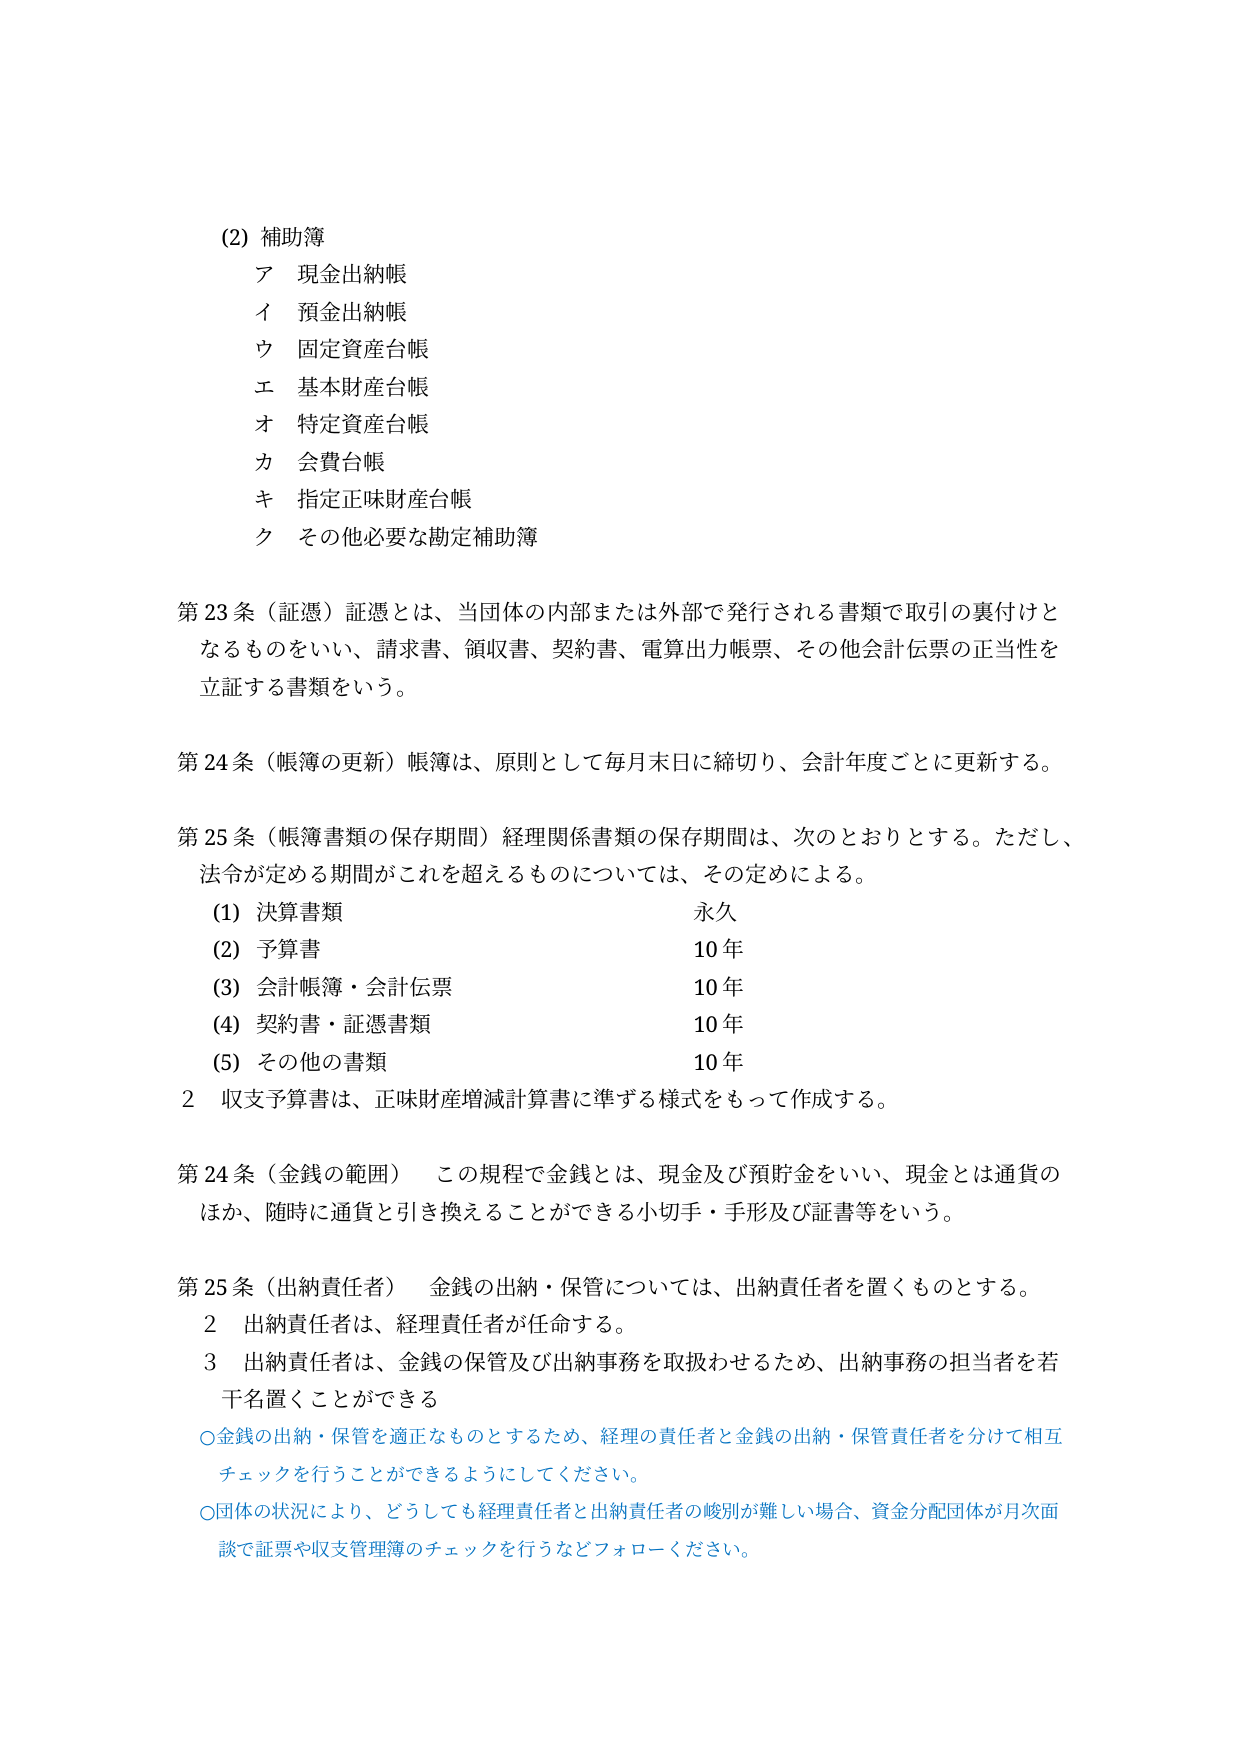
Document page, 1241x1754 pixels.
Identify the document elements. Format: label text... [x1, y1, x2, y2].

list その他の書類 10年 [213, 1042, 1063, 1079]
text イ 預金出納帳 [177, 292, 1063, 329]
text ウ 固定資産台帳 [177, 329, 1063, 367]
list 決算書類 永久 [213, 892, 1063, 929]
text オ 特定資産台帳 [177, 404, 1063, 442]
text ア 現金出納帳 [177, 254, 1063, 292]
list 予算書 10年 [213, 929, 1063, 967]
text 第25条（帳簿書類の保存期間）経理関係書類の保存期間は、次のとおりとする。ただし、法令が定める期間がこれを超えるものについては、その定めによる。 [177, 817, 1063, 892]
text (2) 補助簿 [177, 217, 1063, 254]
text ○団体の状況により、どうしても経理責任者と出納責任者の峻別が難しい場合、資金分配団体が月次面談で証票や収支管理簿のチェックを行うなどフォローください。 [199, 1492, 1063, 1567]
text 第24条（帳簿の更新）帳簿は、原則として毎月末日に締切り、会計年度ごとに更新する。 [177, 742, 1063, 779]
text ○金銭の出納・保管を適正なものとするため、経理の責任者と金銭の出納・保管責任者を分けて相互チェックを行うことができるようにしてください。 [199, 1417, 1063, 1492]
text 第23条（証憑）証憑とは、当団体の内部または外部で発行される書類で取引の裏付けとなるものをいい、請求書、領収書、契約書、電算出力帳票、その他会計伝票の正当性を立証する書類をいう。 [177, 592, 1063, 704]
text 第25条（出納責任者） 金銭の出納・保管については、出納責任者を置くものとする。 [177, 1267, 1063, 1304]
text ク その他必要な勘定補助簿 [177, 517, 1063, 554]
text ２ 出納責任者は、経理責任者が任命する。 [177, 1304, 1063, 1342]
text エ 基本財産台帳 [177, 367, 1063, 404]
text カ 会費台帳 [177, 442, 1063, 479]
list 契約書・証憑書類 10年 [213, 1004, 1063, 1042]
text キ 指定正味財産台帳 [177, 479, 1063, 517]
list 会計帳簿・会計伝票 10年 [213, 967, 1063, 1004]
text 第24条（金銭の範囲） この規程で金銭とは、現金及び預貯金をいい、現金とは通貨のほか、随時に通貨と引き換えることができる小切手・手形及び証書等をいう。 [177, 1154, 1063, 1229]
text ２ 収支予算書は、正味財産増減計算書に準ずる様式をもって作成する。 [177, 1079, 1063, 1117]
text ３ 出納責任者は、金銭の保管及び出納事務を取扱わせるため、出納事務の担当者を若干名置くことができる [199, 1342, 1063, 1417]
